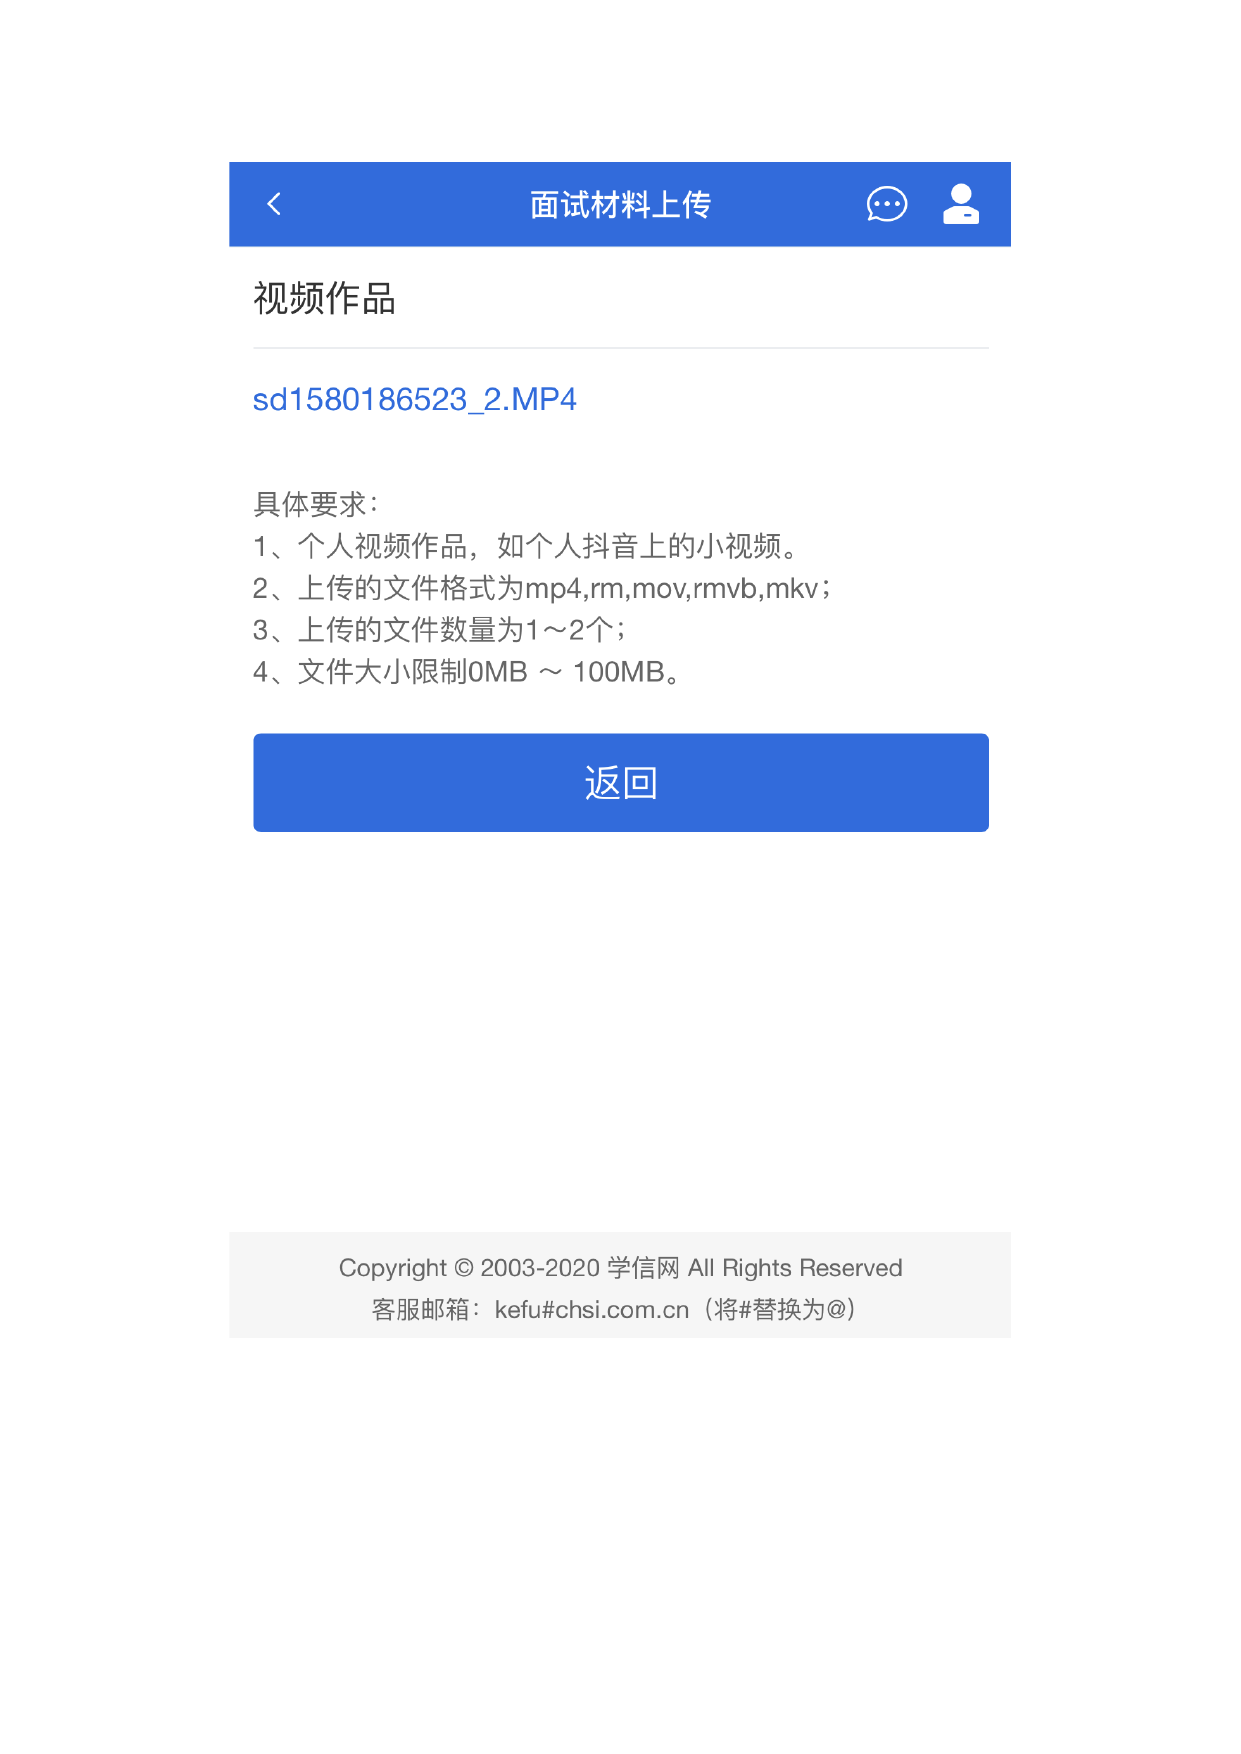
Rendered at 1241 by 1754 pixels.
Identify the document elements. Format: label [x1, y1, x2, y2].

picture [229, 162, 1011, 1338]
